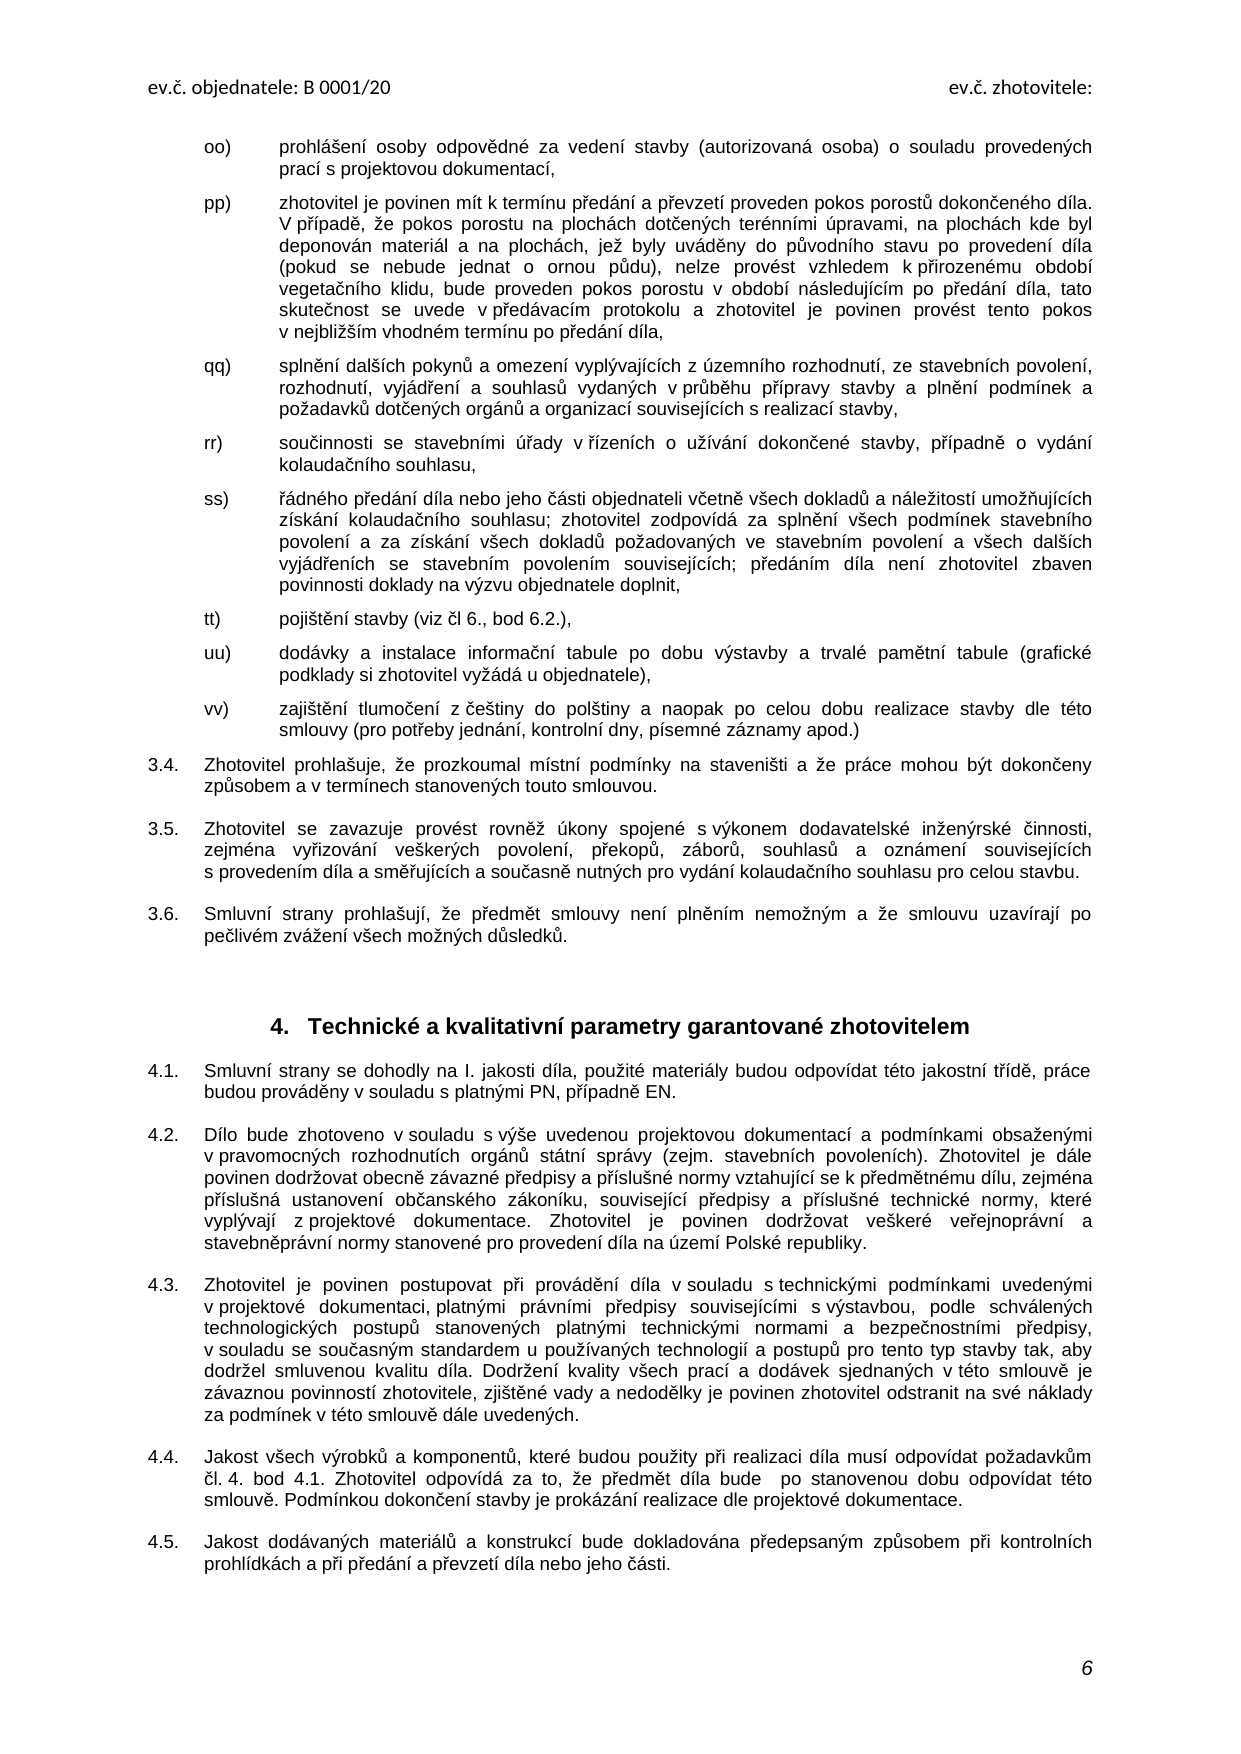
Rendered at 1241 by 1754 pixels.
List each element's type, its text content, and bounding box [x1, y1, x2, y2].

list Jakost všech výrobků a komponentů, které budou použity při realizaci díla musí odpovídat požadavkům čl. 4. bod 4.1. Zhotovitel odpovídá za to, že předmět díla bude po stanovenou dobu odpovídat této smlouvě. Podmínkou dokončení stavby je prokázání realizace dle projektové dokumentace. [148, 1446, 1092, 1510]
list zhotovitel je povinen mít k termínu předání a převzetí proveden pokos porostů dokončeného díla. V případě, že pokos porostu na plochách dotčených terénními úpravami, na plochách kde byl deponován materiál a na plochách, jež byly uváděny do původního stavu po provedení díla (pokud se nebude jednat o ornou půdu), nelze provést vzhledem k přirozenému období vegetačního klidu, bude proveden pokos porostu v období následujícím po předání díla, tato skutečnost se uvede v předávacím protokolu a zhotovitel je povinen provést tento pokos v nejbližším vhodném termínu po předání díla, [204, 191, 1092, 342]
list dodávky a instalace informační tabule po dobu výstavby a trvalé pamětní tabule (grafické podklady si zhotovitel vyžádá u objednatele), [204, 642, 1092, 685]
list součinnosti se stavebními úřady v řízeních o užívání dokončené stavby, případně o vydání kolaudačního souhlasu, [204, 432, 1092, 475]
list Zhotovitel je povinen postupovat při provádění díla v souladu s technickými podmínkami uvedenými v projektové dokumentaci, platnými právními předpisy souvisejícími s výstavbou, podle schválených technologických postupů stanovených platnými technickými normami a bezpečnostními předpisy, v souladu se současným standardem u používaných technologií a postupů pro tento typ stavby tak, aby dodržel smluvenou kvalitu díla. Dodržení kvality všech prací a dodávek sjednaných v této smlouvě je závaznou povinností zhotovitele, zjištěné vady a nedodělky je povinen zhotovitel odstranit na své náklady za podmínek v této smlouvě dále uvedených. [148, 1274, 1092, 1425]
list splnění dalších pokynů a omezení vyplývajících z územního rozhodnutí, ze stavebních povolení, rozhodnutí, vyjádření a souhlasů vydaných v průběhu přípravy stavby a plnění podmínek a požadavků dotčených orgánů a organizací souvisejících s realizací stavby, [204, 355, 1092, 419]
list Smluvní strany prohlašují, že předmět smlouvy není plněním nemožným a že smlouvu uzavírají po pečlivém zvážení všech možných důsledků. [148, 903, 1092, 946]
list zajištění tlumočení z češtiny do polštiny a naopak po celou dobu realizace stavby dle této smlouvy (pro potřeby jednání, kontrolní dny, písemné záznamy apod.) [204, 698, 1092, 741]
list Zhotovitel prohlašuje, že prozkoumal místní podmínky na staveništi a že práce mohou být dokončeny způsobem a v termínech stanovených touto smlouvou. [148, 753, 1092, 796]
list řádného předání díla nebo jeho části objednateli včetně všech dokladů a náležitostí umožňujících získání kolaudačního souhlasu; zhotovitel zodpovídá za splnění všech podmínek stavebního povolení a za získání všech dokladů požadovaných ve stavebním povolení a všech dalších vyjádřeních se stavebním povolením souvisejících; předáním díla není zhotovitel zbaven povinnosti doklady na výzvu objednatele doplnit, [204, 488, 1092, 596]
list Smluvní strany se dohodly na I. jakosti díla, použité materiály budou odpovídat této jakostní třídě, práce budou prováděny v souladu s platnými PN, případně EN. [148, 1060, 1092, 1103]
list Technické a kvalitativní parametry garantované zhotovitelem [148, 1013, 1092, 1039]
list Zhotovitel se zavazuje provést rovněž úkony spojené s výkonem dodavatelské inženýrské činnosti, zejména vyřizování veškerých povolení, překopů, záborů, souhlasů a oznámení souvisejících s provedením díla a směřujících a současně nutných pro vydání kolaudačního souhlasu pro celou stavbu. [148, 817, 1092, 882]
list pojištění stavby (viz čl 6., bod 6.2.), [204, 608, 1092, 629]
list Dílo bude zhotoveno v souladu s výše uvedenou projektovou dokumentací a podmínkami obsaženými v pravomocných rozhodnutích orgánů státní správy (zejm. stavebních povoleních). Zhotovitel je dále povinen dodržovat obecně závazné předpisy a příslušné normy vztahující se k předmětnému dílu, zejména příslušná ustanovení občanského zákoníku, související předpisy a příslušné technické normy, které vyplývají z projektové dokumentace. Zhotovitel je povinen dodržovat veškeré veřejnoprávní a stavebněprávní normy stanovené pro provedení díla na území Polské republiky. [148, 1124, 1092, 1253]
list prohlášení osoby odpovědné za vedení stavby (autorizovaná osoba) o souladu provedených prací s projektovou dokumentací, [204, 136, 1092, 179]
list Jakost dodávaných materiálů a konstrukcí bude dokladována předepsaným způsobem při kontrolních prohlídkách a při předání a převzetí díla nebo jeho části. [148, 1531, 1092, 1574]
